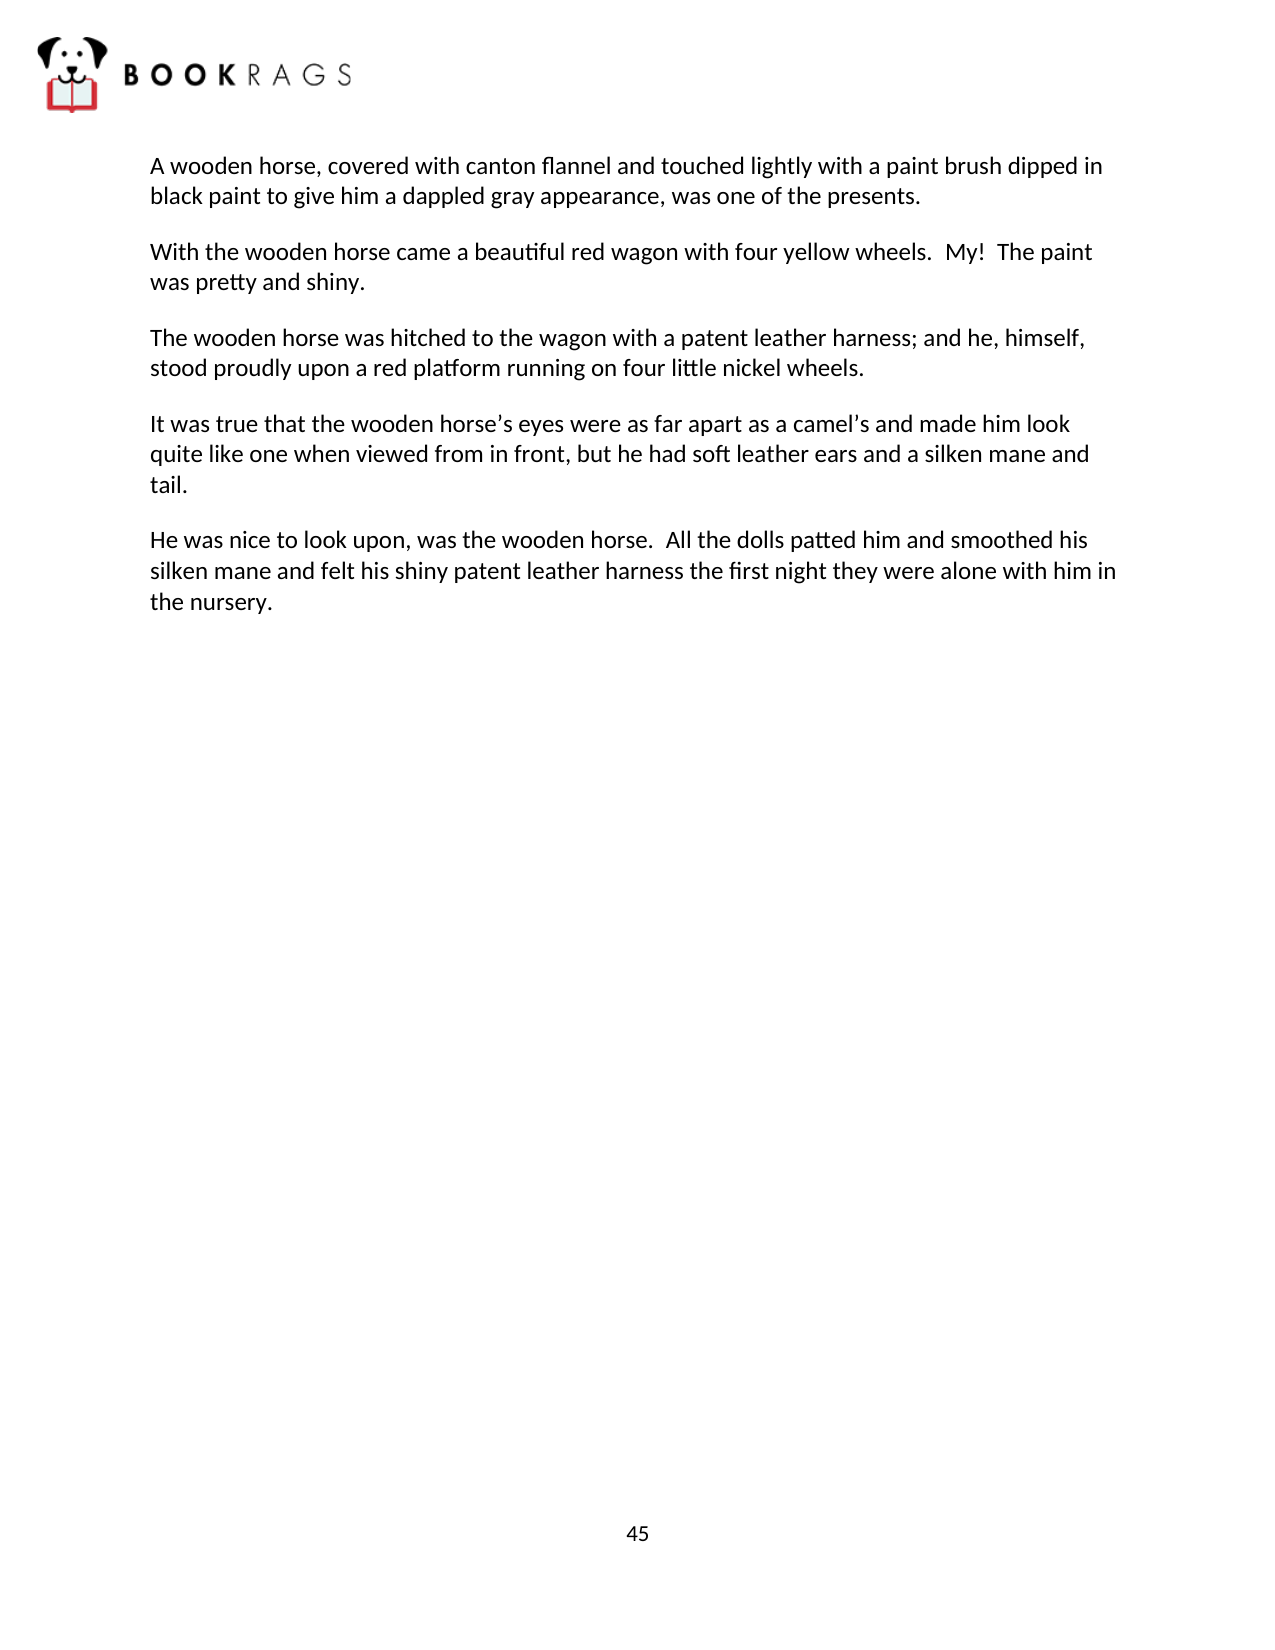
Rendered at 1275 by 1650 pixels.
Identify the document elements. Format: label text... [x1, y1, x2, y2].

picture [37, 37, 351, 113]
text The wooden horse was hitched to the wagon with a patent leather harness; and he, himself, stood proudly upon a red platform running on four little nickel wheels. [150, 322, 1125, 383]
text It was true that the wooden horse’s eyes were as far apart as a camel’s and made him look quite like one when viewed from in front, but he had soft leather ears and a silken mane and tail. [150, 408, 1125, 500]
text With the wooden horse came a beautiful red wagon with four yellow wheels. My! The paint was pretty and shiny. [150, 236, 1125, 297]
text A wooden horse, covered with canton flannel and touched lightly with a paint brush dipped in black paint to give him a dappled gray appearance, was one of the presents. [150, 150, 1125, 211]
text He was nice to look upon, was the wooden horse. All the dolls patted him and smoothed his silken mane and felt his shiny patent leather harness the first night they were alone with him in the nursery. [150, 525, 1125, 616]
